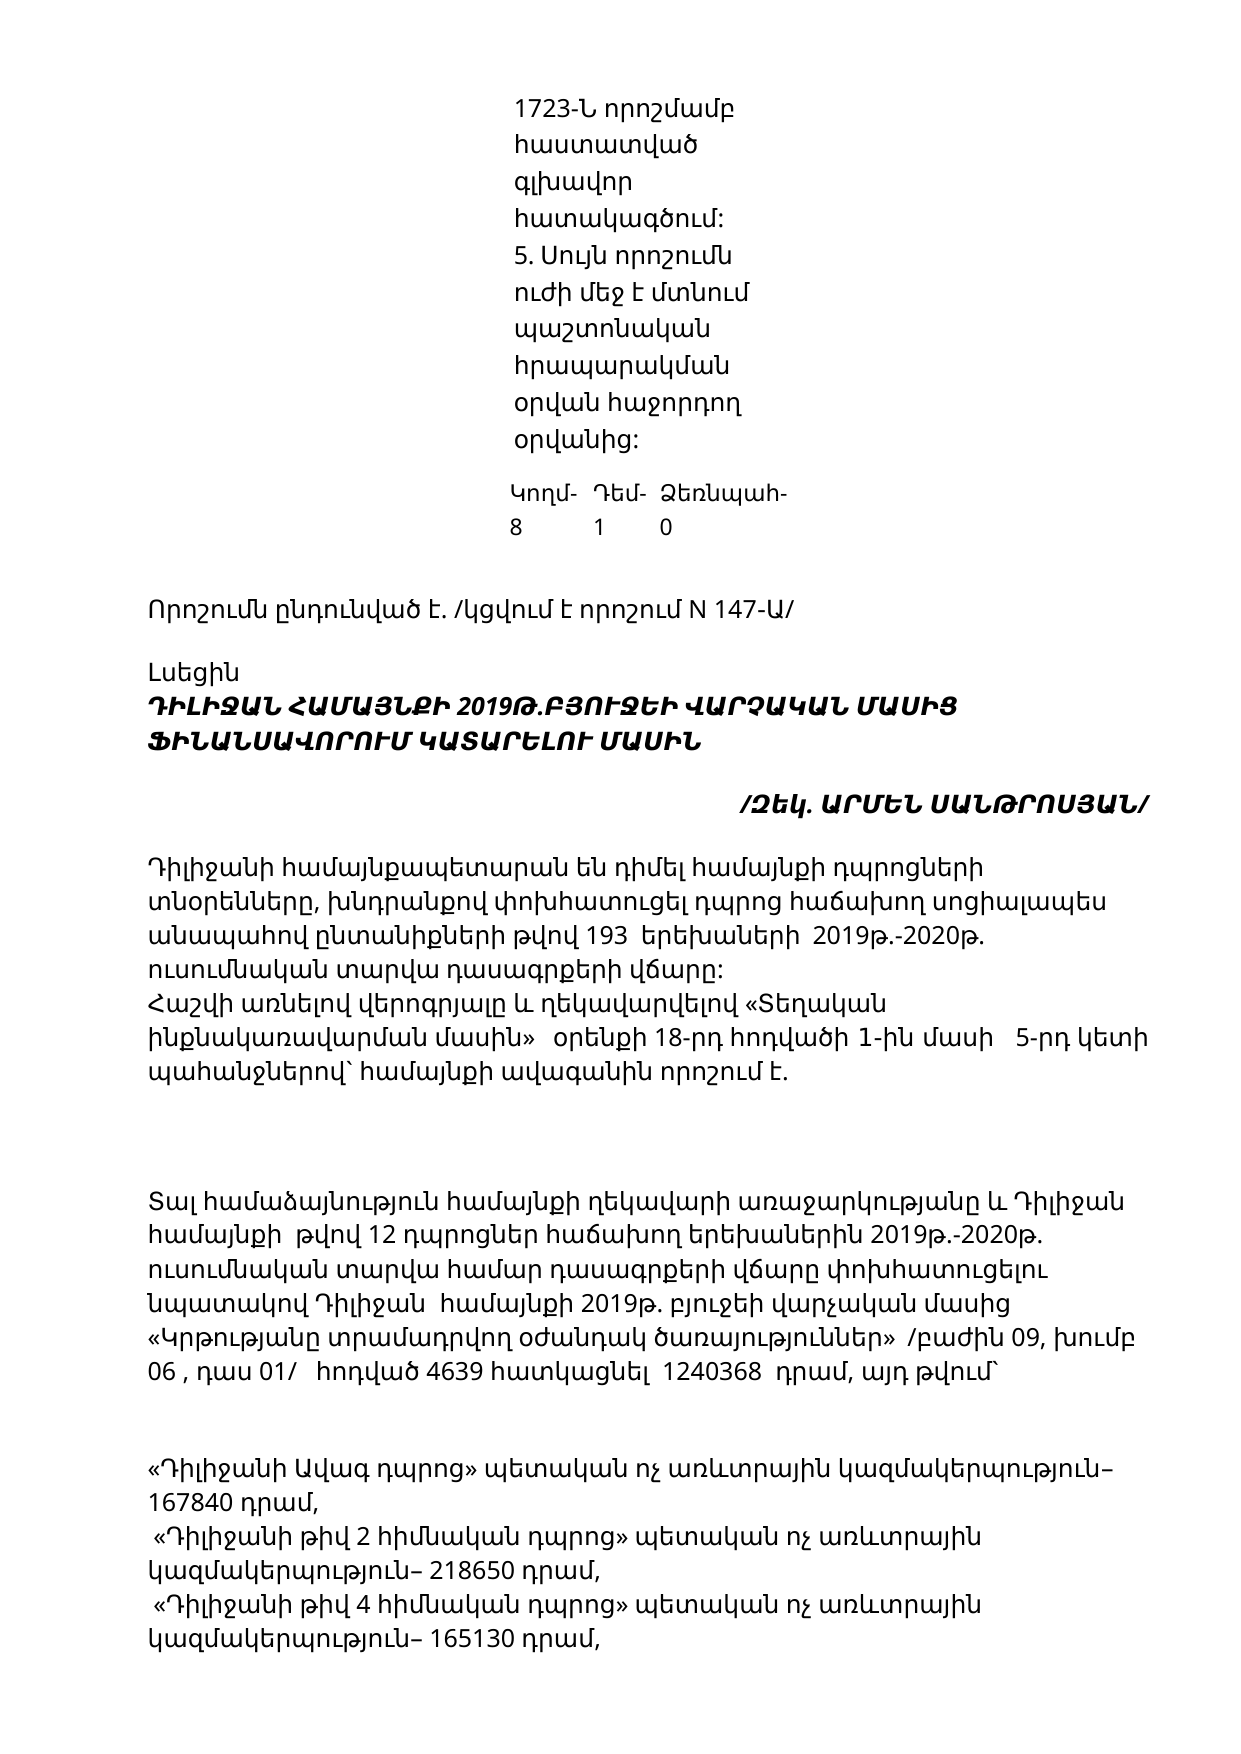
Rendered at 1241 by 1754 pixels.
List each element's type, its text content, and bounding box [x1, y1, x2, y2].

text Լսեցին ԴԻԼԻՋԱՆ ՀԱՄԱՅՆՔԻ 2019Թ.ԲՅՈՒՋԵԻ ՎԱՐՉԱԿԱՆ ՄԱՍԻՑ ՖԻՆԱՆՍԱՎՈՐՈՒՄ ԿԱՏԱՐԵԼՈՒ ՄԱՍԻՆ [147, 655, 1151, 757]
text Տալ համաձայնություն համայնքի ղեկավարի առաջարկությանը և Դիլիջան համայնքի թվով 12 դպրոցներ հաճախող երեխաներին 2019թ.-2020թ. ուսումնական տարվա համար դասագրքերի վճարը փոխհատուցելու նպատակով Դիլիջան համայնքի 2019թ. բյուջեի վարչական մասից «Կրթությանը տրամադրվող օժանդակ ծառայություններ» /բաժին 09, խումբ 06 , դաս 01/ հոդված 4639 հատկացնել 1240368 դրամ, այդ թվում` [147, 1183, 1151, 1387]
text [147, 1417, 1151, 1655]
text Որոշումն ընդունված է. /կցվում է որոշում N 147-Ա/ [147, 592, 1151, 626]
text Դիլիջանի համայնքապետարան են դիմել համայնքի դպրոցների տնօրենները, խնդրանքով փոխհատուցել դպրոց հաճախող սոցիալապես անապահով ընտանիքների թվով 193 երեխաների 2019թ.-2020թ. ուսումնական տարվա դասագրքերի վճարը: Հաշվի առնելով վերոգրյալը և ղեկավարվելով «Տեղական ինքնակառավարման մասին» օրենքի 18-րդ հոդվածի 1-ին մասի 5-րդ կետի պահանջներով` համայնքի ավագանին որոշում է. [147, 849, 1151, 1088]
table_header Դեմ-1 [591, 476, 658, 563]
table_header Ձեռնպահ-0 [658, 476, 791, 563]
text /Զեկ. ԱՐՄԵՆ ՍԱՆԹՐՈՍՅԱՆ/ [147, 786, 1151, 820]
table_header Կողմ-8 [508, 476, 591, 563]
table_header [508, 89, 791, 476]
